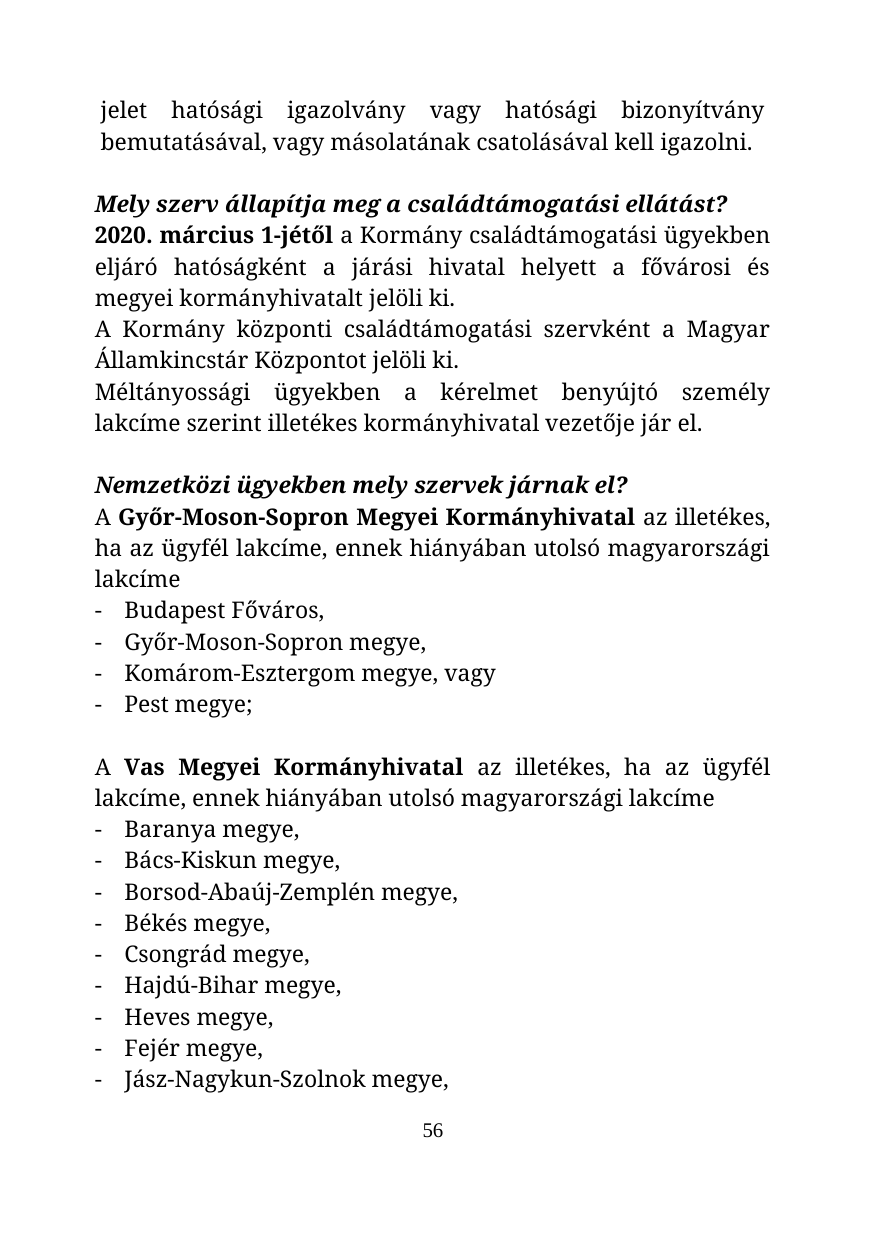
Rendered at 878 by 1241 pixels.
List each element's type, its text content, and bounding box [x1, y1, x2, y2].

text - Csongrád megye, [94, 938, 771, 969]
text - Komárom-Esztergom megye, vagy [94, 657, 771, 688]
text - Budapest Főváros, [94, 594, 771, 626]
text - Heves megye, [94, 1001, 771, 1032]
text - Hajdú-Bihar megye, [94, 969, 771, 1001]
text Nemzetközi ügyekben mely szervek járnak el? [94, 469, 771, 501]
text - Győr-Moson-Sopron megye, [94, 626, 771, 657]
text A Kormány központi családtámogatási szervként a Magyar Államkincstár Központot jelöli ki. [94, 313, 771, 376]
text - Baranya megye, [94, 813, 771, 844]
text - Jász-Nagykun-Szolnok megye, [94, 1063, 771, 1094]
text - Borsod-Abaúj-Zemplén megye, [94, 876, 771, 907]
text Mely szerv állapítja meg a családtámogatási ellátást? [94, 188, 771, 219]
text - Pest megye; [94, 688, 771, 719]
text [100, 94, 765, 157]
text 2020. március 1-jétől a Kormány családtámogatási ügyekben eljáró hatóságként a járási hivatal helyett a fővárosi és megyei kormányhivatalt jelöli ki. [94, 219, 771, 313]
text A Vas Megyei Kormányhivatal az illetékes, ha az ügyfél lakcíme, ennek hiányában utolsó magyarországi lakcíme [94, 751, 771, 813]
text Méltányossági ügyekben a kérelmet benyújtó személy lakcíme szerint illetékes kormányhivatal vezetője jár el. [94, 376, 771, 438]
text - Fejér megye, [94, 1032, 771, 1063]
text A Győr-Moson-Sopron Megyei Kormányhivatal az illetékes, ha az ügyfél lakcíme, ennek hiányában utolsó magyarországi lakcíme [94, 501, 771, 594]
text - Békés megye, [94, 907, 771, 938]
text - Bács-Kiskun megye, [94, 844, 771, 876]
